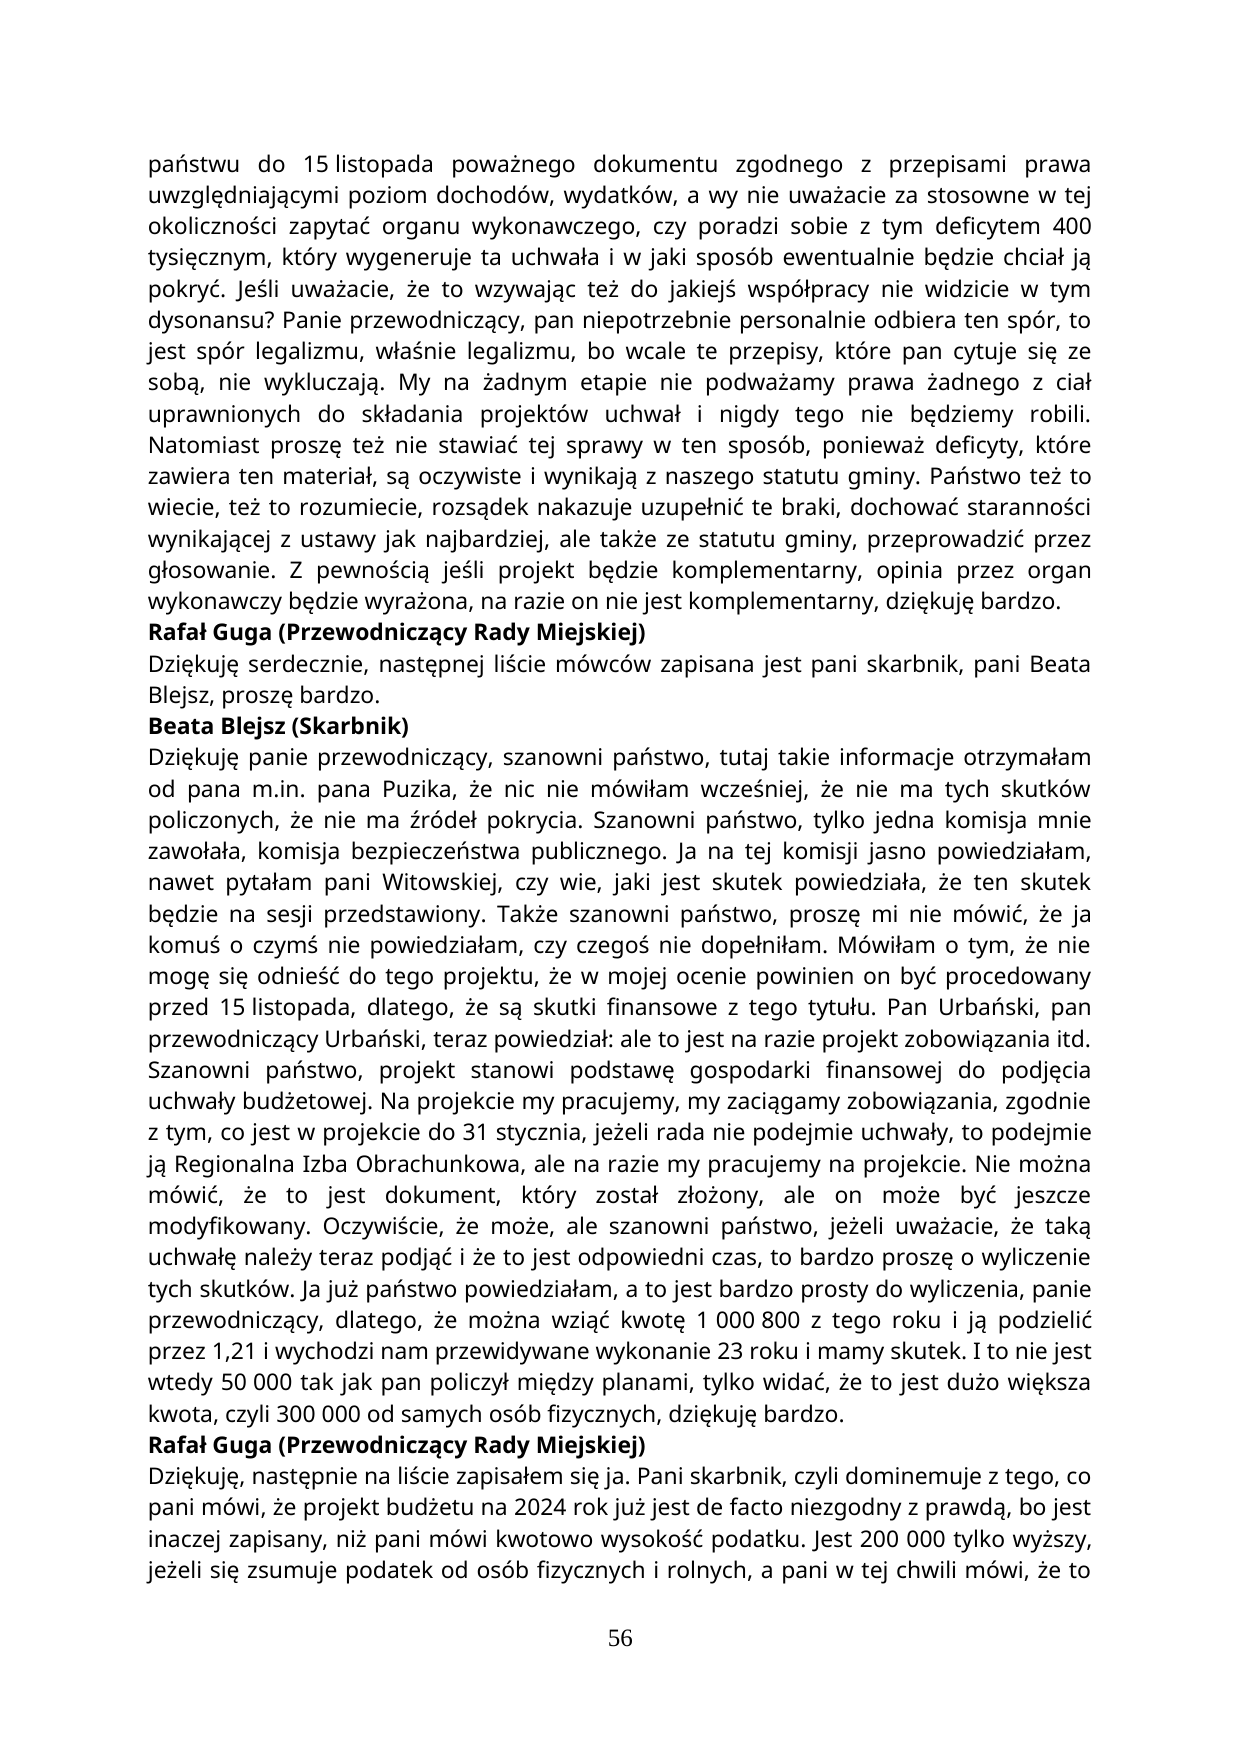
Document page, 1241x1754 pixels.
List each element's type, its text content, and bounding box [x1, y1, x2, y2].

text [148, 1460, 1093, 1585]
text Beata Blejsz (Skarbnik) [148, 710, 1093, 741]
text Rafał Guga (Przewodniczący Rady Miejskiej) [148, 616, 1093, 648]
text Rafał Guga (Przewodniczący Rady Miejskiej) [148, 1429, 1093, 1460]
text Dziękuję serdecznie, następnej liście mówców zapisana jest pani skarbnik, pani Beata Blejsz, proszę bardzo. [148, 648, 1093, 710]
text Dziękuję panie przewodniczący, szanowni państwo, tutaj takie informacje otrzymałam od pana m.in. pana Puzika, że nic nie mówiłam wcześniej, że nie ma tych skutków policzonych, że nie ma źródeł pokrycia. Szanowni państwo, tylko jedna komisja mnie zawołała, komisja bezpieczeństwa publicznego. Ja na tej komisji jasno powiedziałam, nawet pytałam pani Witowskiej, czy wie, jaki jest skutek powiedziała, że ten skutek będzie na sesji przedstawiony. Także szanowni państwo, proszę mi nie mówić, że ja komuś o czymś nie powiedziałam, czy czegoś nie dopełniłam. Mówiłam o tym, że nie mogę się odnieść do tego projektu, że w mojej ocenie powinien on być procedowany przed 15 listopada, dlatego, że są skutki finansowe z tego tytułu. Pan Urbański, pan przewodniczący Urbański, teraz powiedział: ale to jest na razie projekt zobowiązania itd. Szanowni państwo, projekt stanowi podstawę gospodarki finansowej do podjęcia uchwały budżetowej. Na projekcie my pracujemy, my zaciągamy zobowiązania, zgodnie z tym, co jest w projekcie do 31 stycznia, jeżeli rada nie podejmie uchwały, to podejmie ją Regionalna Izba Obrachunkowa, ale na razie my pracujemy na projekcie. Nie można mówić, że to jest dokument, który został złożony, ale on może być jeszcze modyfikowany. Oczywiście, że może, ale szanowni państwo, jeżeli uważacie, że taką uchwałę należy teraz podjąć i że to jest odpowiedni czas, to bardzo proszę o wyliczenie tych skutków. Ja już państwo powiedziałam, a to jest bardzo prosty do wyliczenia, panie przewodniczący, dlatego, że można wziąć kwotę 1 000 800 z tego roku i ją podzielić przez 1,21 i wychodzi nam przewidywane wykonanie 23 roku i mamy skutek. I to nie jest wtedy 50 000 tak jak pan policzył między planami, tylko widać, że to jest dużo większa kwota, czyli 300 000 od samych osób fizycznych, dziękuję bardzo. [148, 741, 1093, 1429]
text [148, 148, 1093, 616]
